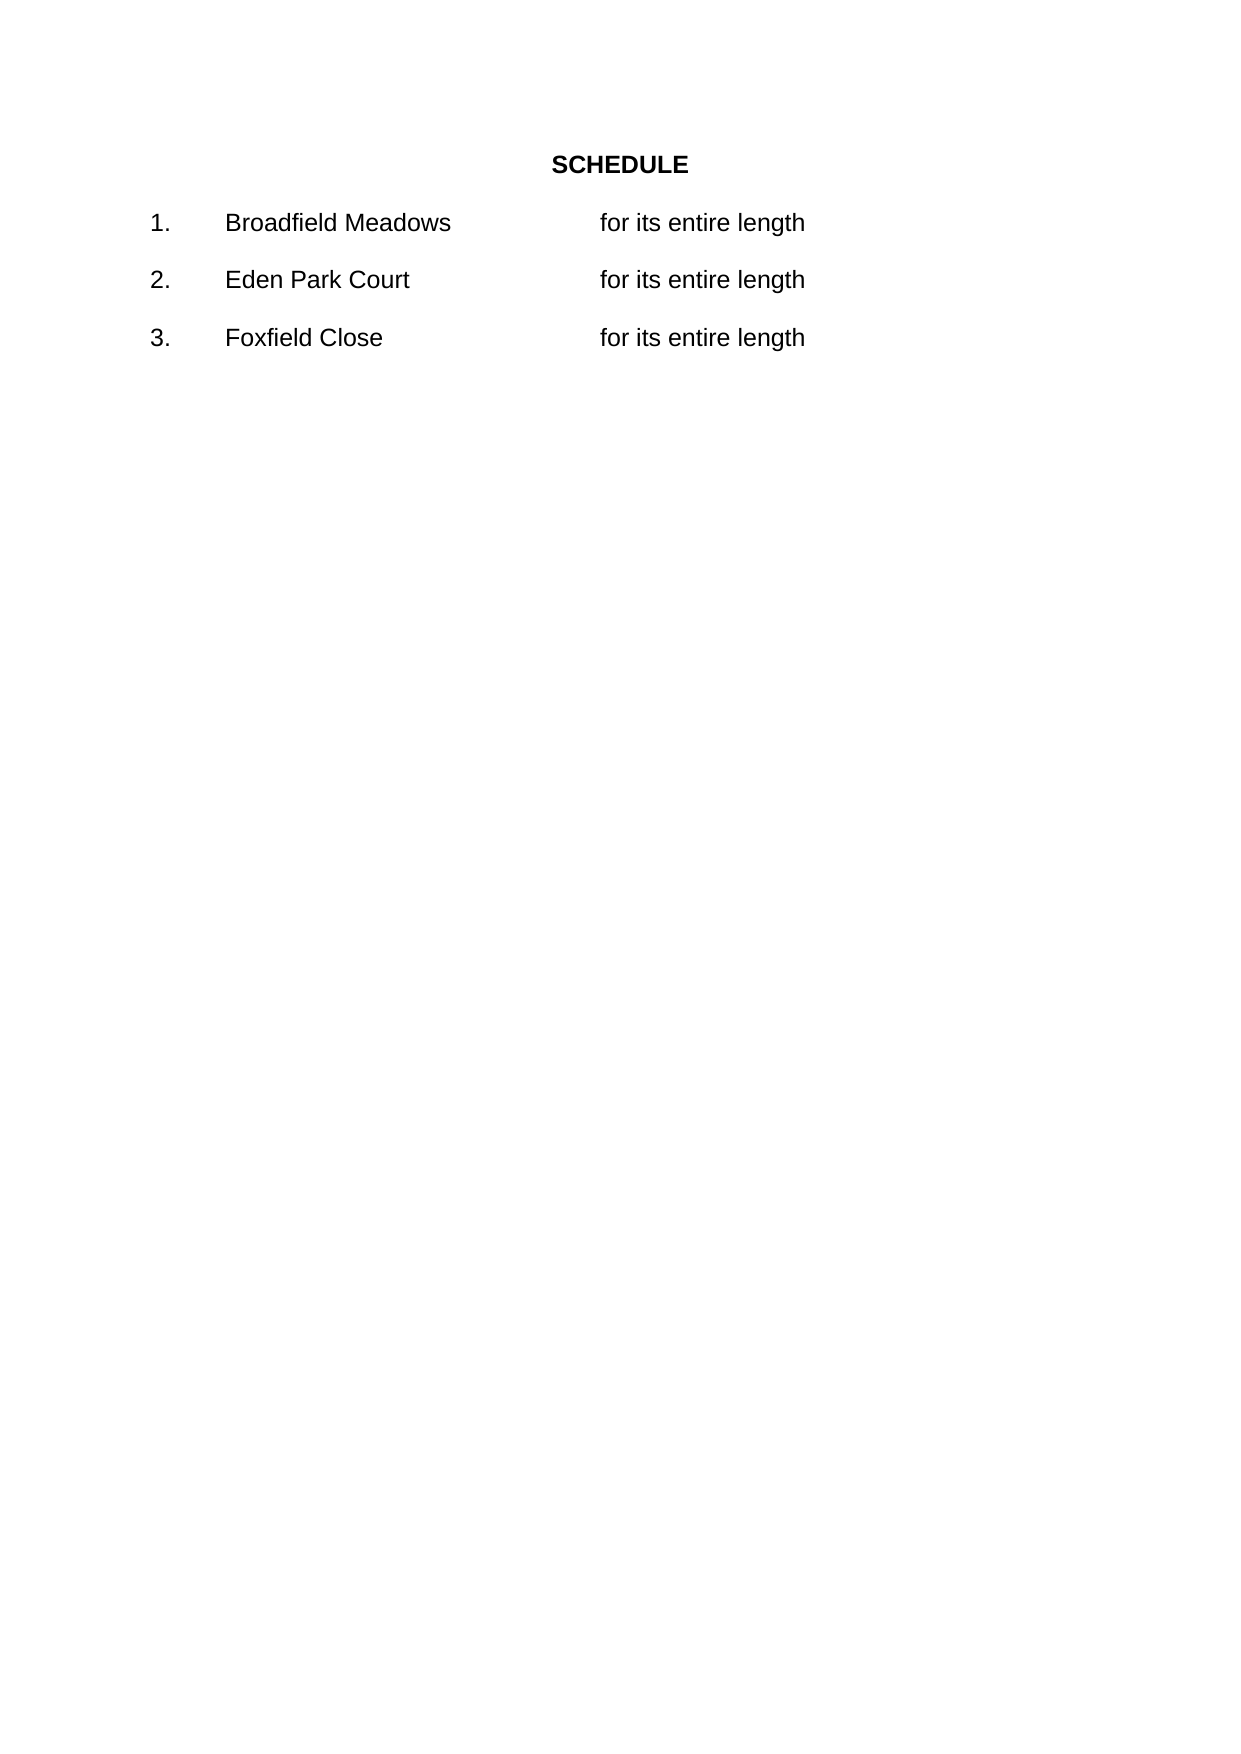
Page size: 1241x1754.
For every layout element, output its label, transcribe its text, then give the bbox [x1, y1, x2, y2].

text 2. Eden Park Court for its entire length [150, 265, 1090, 294]
text 3. Foxfield Close for its entire length [150, 322, 1090, 351]
text 1. Broadfield Meadows for its entire length [150, 207, 1090, 236]
text SCHEDULE [150, 150, 1090, 179]
